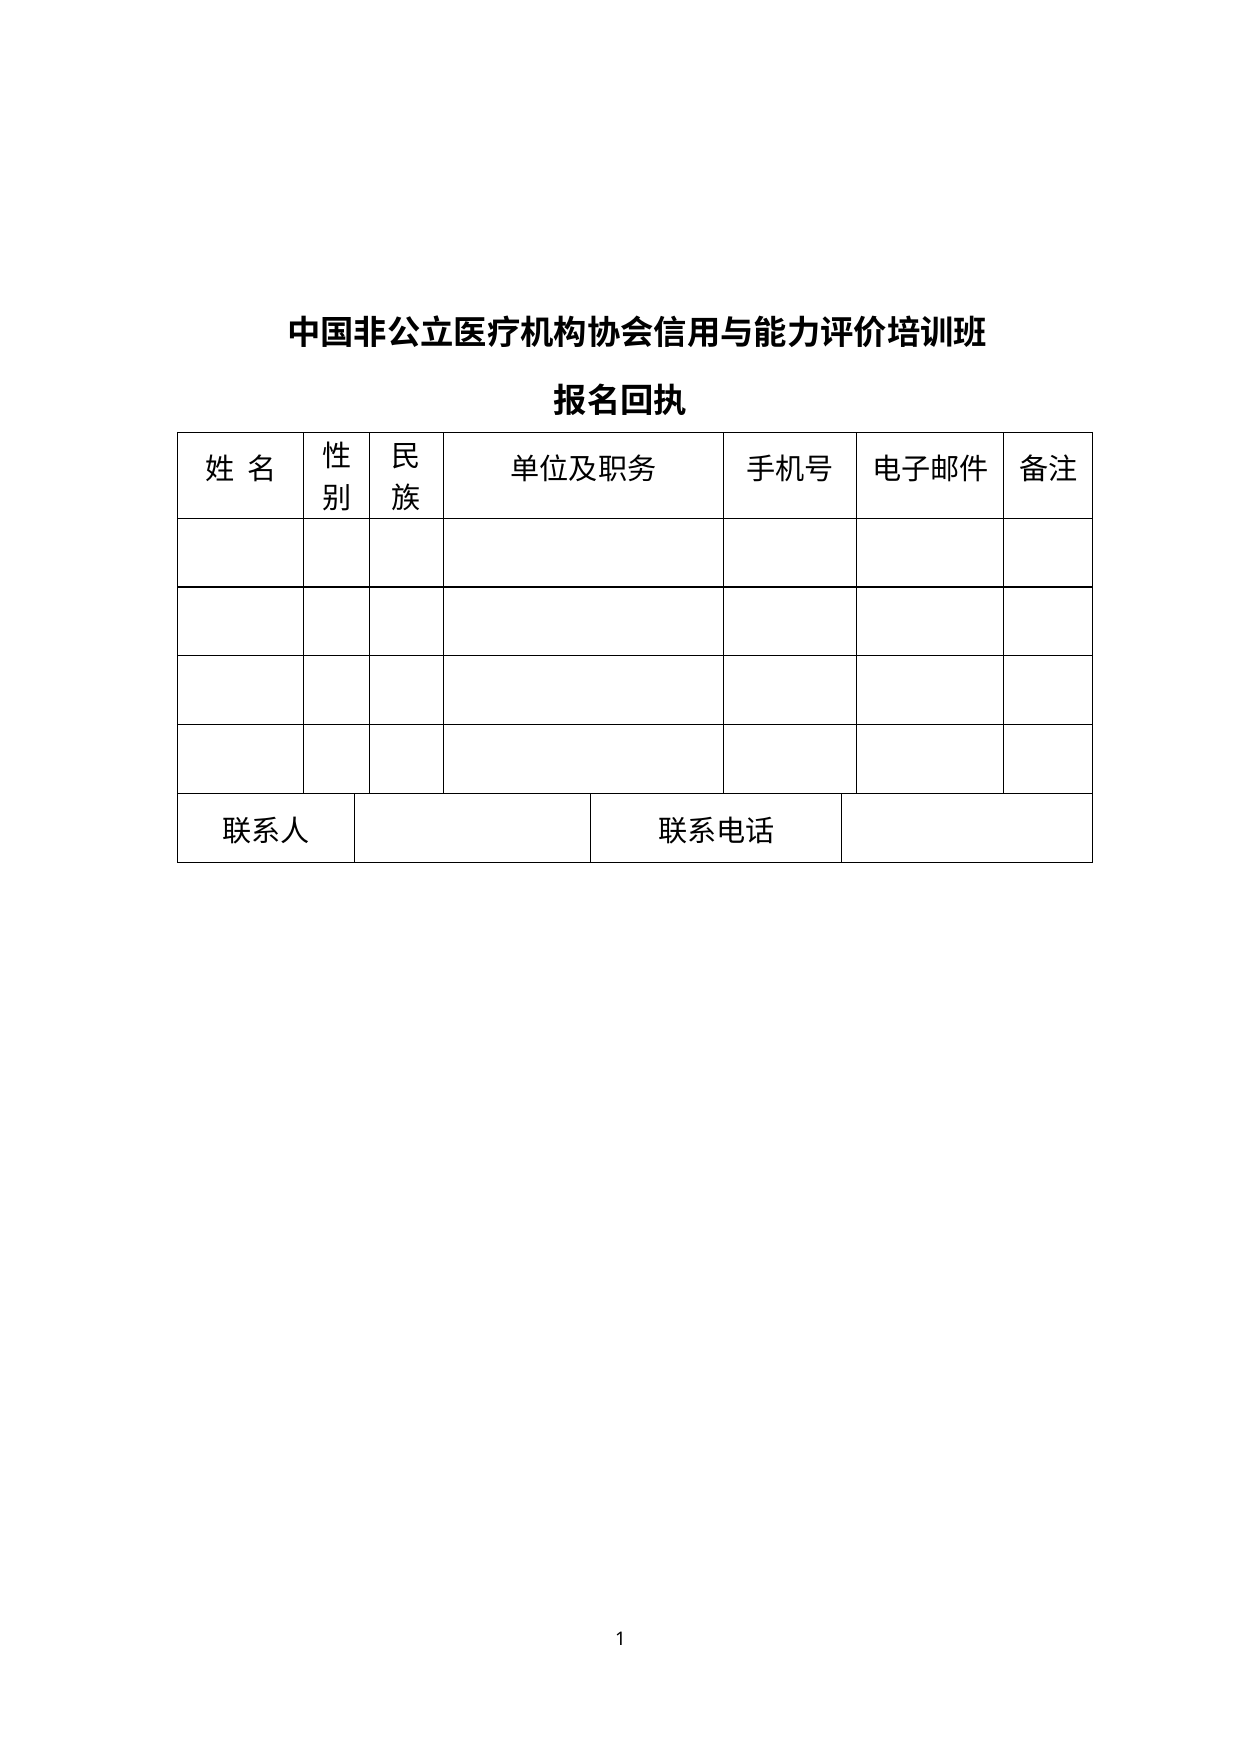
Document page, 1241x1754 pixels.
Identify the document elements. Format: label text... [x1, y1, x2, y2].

table_cell [370, 725, 443, 793]
text 中国非公立医疗机构协会信用与能力评价培训班 [177, 296, 1063, 364]
table_cell 联系电话 [591, 794, 841, 862]
table_cell [178, 588, 303, 655]
table_header 姓 名 [178, 433, 303, 517]
table_cell [370, 656, 443, 724]
table_cell [444, 725, 723, 793]
table_cell [724, 588, 856, 655]
table_cell [1004, 725, 1092, 793]
table_cell [724, 519, 856, 586]
table_cell [857, 656, 1003, 724]
table_header 单位及职务 [444, 433, 723, 517]
table_cell [304, 588, 369, 655]
table_cell [444, 588, 723, 655]
table_cell [370, 519, 443, 586]
table_cell [1004, 519, 1092, 586]
table_cell [304, 519, 369, 586]
table_cell [304, 725, 369, 793]
table_header 手机号 [724, 433, 856, 517]
table_cell [178, 725, 303, 793]
text 报名回执 [177, 364, 1063, 432]
table_header 民族 [370, 433, 443, 517]
table_header 电子邮件 [857, 433, 1003, 517]
table_cell [857, 725, 1003, 793]
table_cell [857, 519, 1003, 586]
table_cell [370, 588, 443, 655]
table_cell [724, 725, 856, 793]
table_header 备注 [1004, 433, 1092, 517]
table_cell [1004, 588, 1092, 655]
table_cell [355, 794, 590, 862]
table_cell [724, 656, 856, 724]
table_cell [1004, 656, 1092, 724]
table_cell [304, 656, 369, 724]
table_cell [178, 519, 303, 586]
table_cell [857, 588, 1003, 655]
table_cell [178, 656, 303, 724]
table_cell [842, 794, 1092, 862]
table_cell [444, 519, 723, 586]
table_header 性别 [304, 433, 369, 517]
table_cell 联系人 [178, 794, 354, 862]
table_cell [444, 656, 723, 724]
